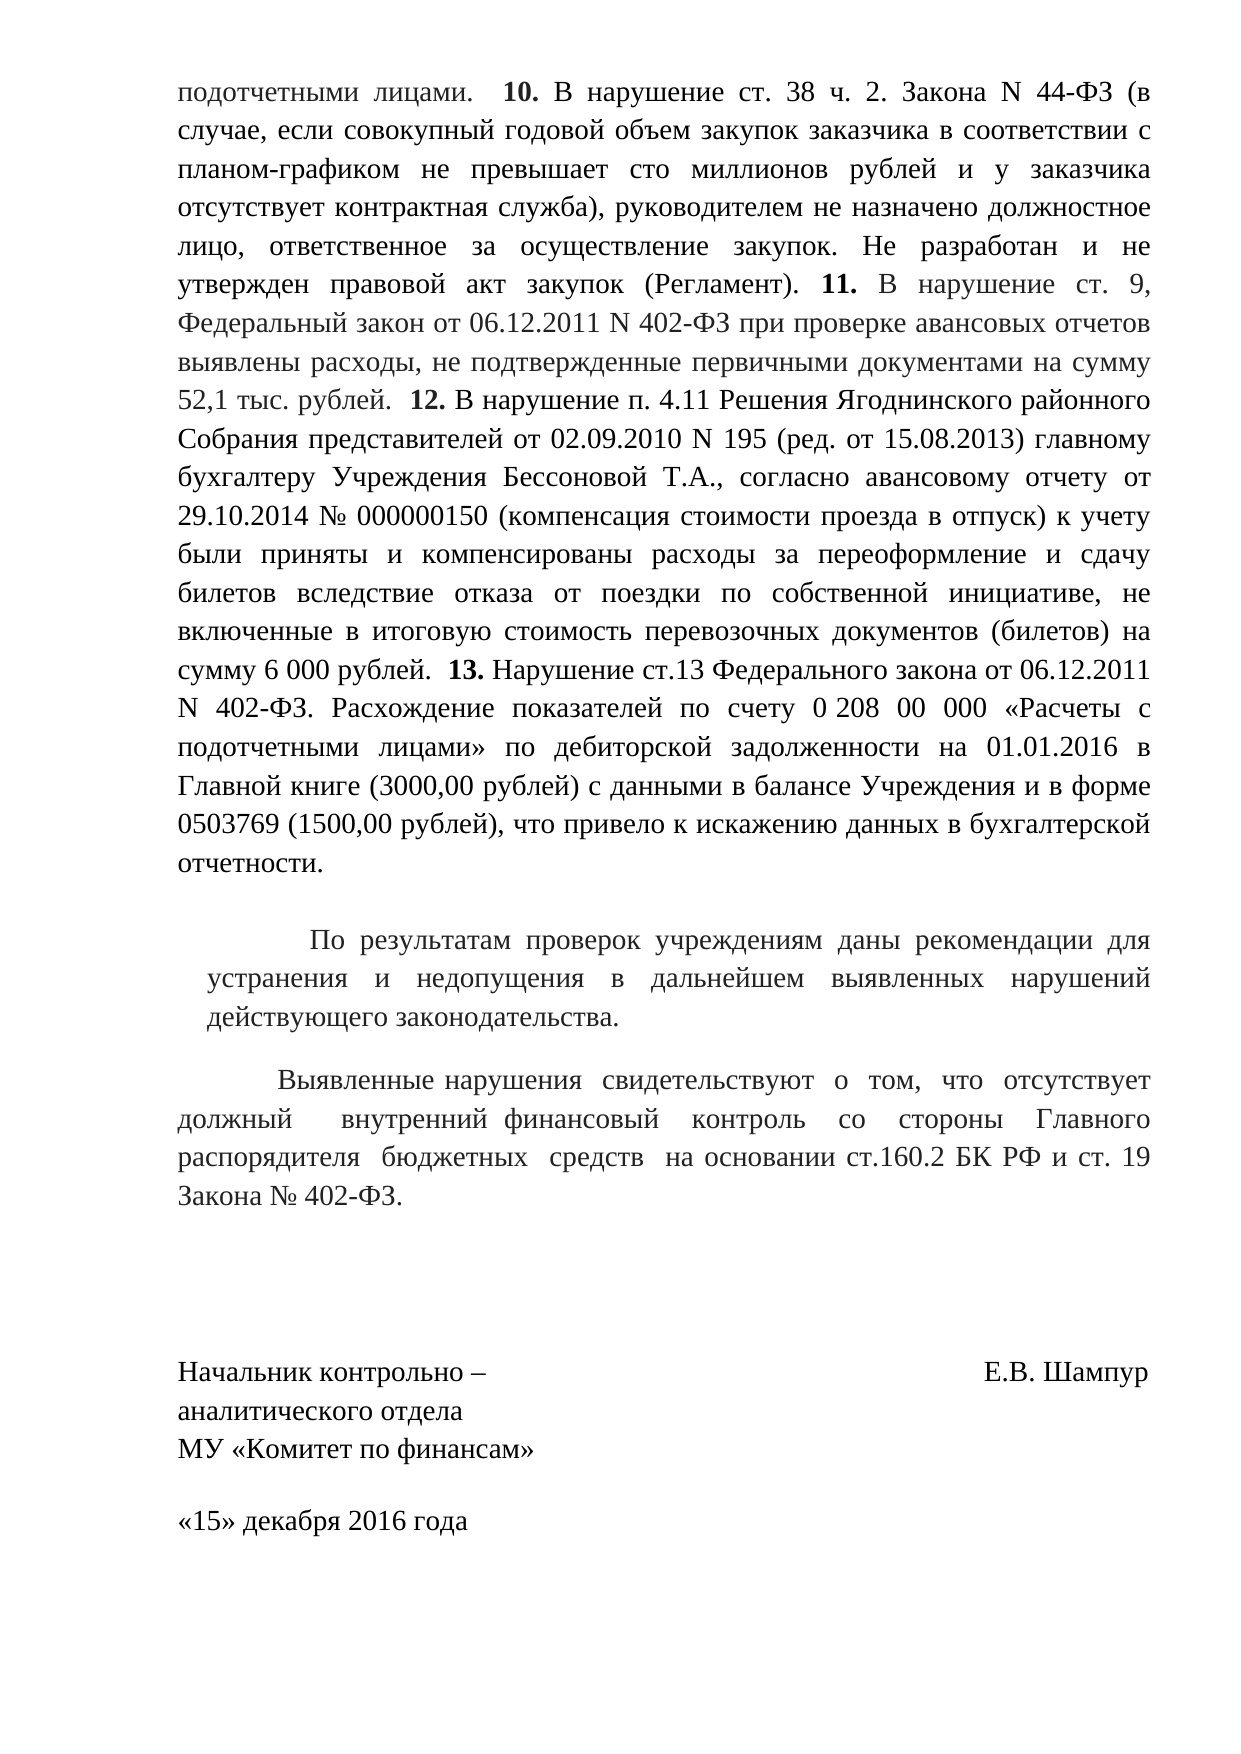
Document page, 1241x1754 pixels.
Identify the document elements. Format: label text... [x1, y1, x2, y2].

text аналитического отдела [177, 1393, 1152, 1426]
text МУ «Комитет по финансам» [177, 1431, 1152, 1465]
text Выявленные нарушения свидетельствуют о том, что отсутствует должный внутренний финансовый контроль со стороны Главного распорядителя бюджетных средств на основании ст.160.2 БК РФ и ст. 19 Закона № 402-ФЗ. [177, 1062, 1152, 1212]
text «15» декабря 2016 года [177, 1503, 1152, 1537]
text По результатам проверок учреждениям даны рекомендации для устранения и недопущения в дальнейшем выявленных нарушений действующего законодательства. [207, 922, 1152, 1032]
text Начальник контрольно – Е.В. Шампур [177, 1354, 1152, 1388]
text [177, 74, 1152, 878]
